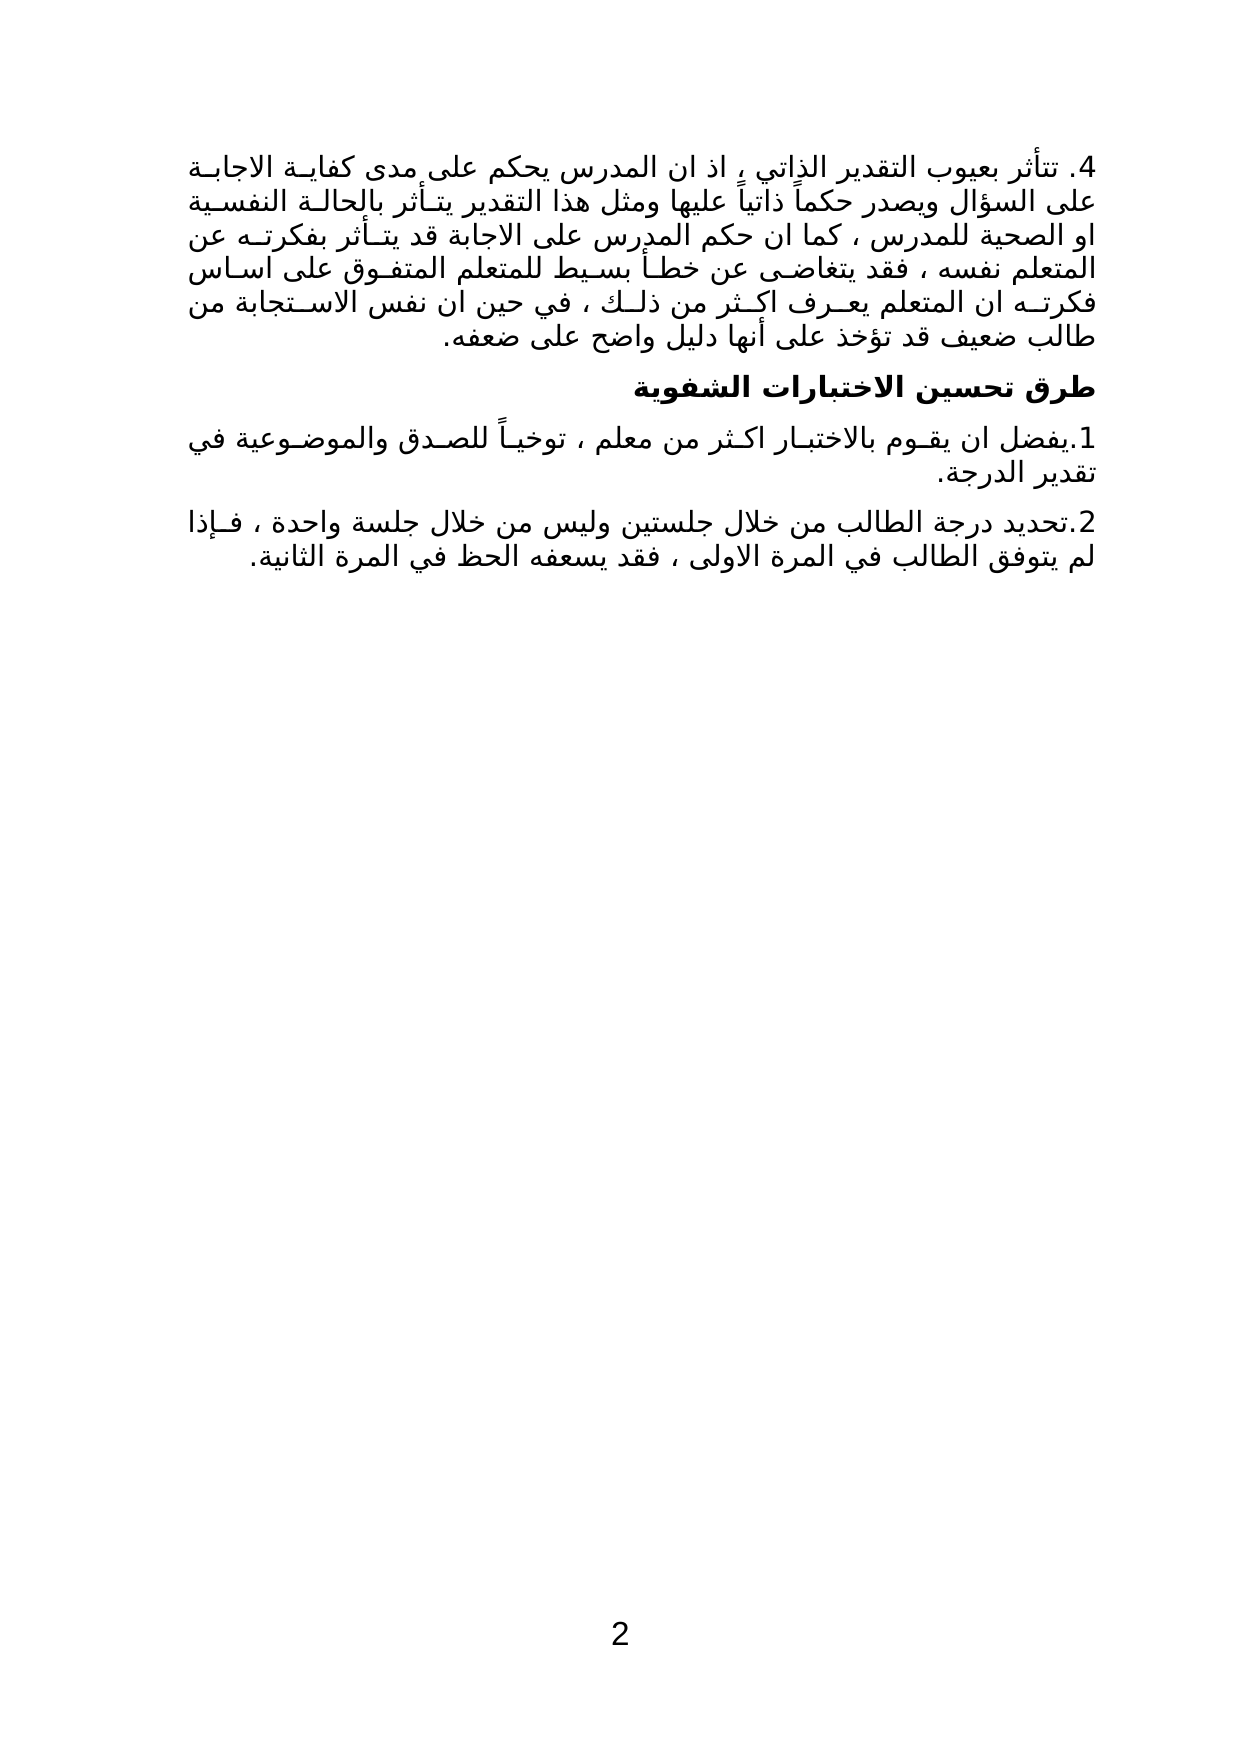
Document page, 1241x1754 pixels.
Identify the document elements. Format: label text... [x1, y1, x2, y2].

text 4. تتأثر بعيوب التقدير الذاتي ، اذ ان المدرس يحكم على مدى كفاية الاجابة على السؤال ويصدر حكماً ذاتياً عليها ومثل هذا التقدير يتأثر بالحالة النفسية او الصحية للمدرس ، كما ان حكم المدرس على الاجابة قد يتأثر بفكرته عن المتعلم نفسه ، فقد يتغاضى عن خطأ بسيط للمتعلم المتفوق على اساس فكرته ان المتعلم يعرف اكثر من ذلك ، في حين ان نفس الاستجابة من طالب ضعيف قد تؤخذ على أنها دليل واضح على ضعفه. [187, 150, 1097, 354]
text 2.تحديد درجة الطالب من خلال جلستين وليس من خلال جلسة واحدة ، فإذا لم يتوفق الطالب في المرة الاولى ، فقد يسعفه الحظ في المرة الثانية. [187, 506, 1097, 573]
text طرق تحسين الاختبارات الشفوية [187, 370, 1097, 404]
text 1.يفضل ان يقوم بالاختبار اكثر من معلم ، توخياً للصدق والموضوعية في تقدير الدرجة. [187, 421, 1097, 489]
